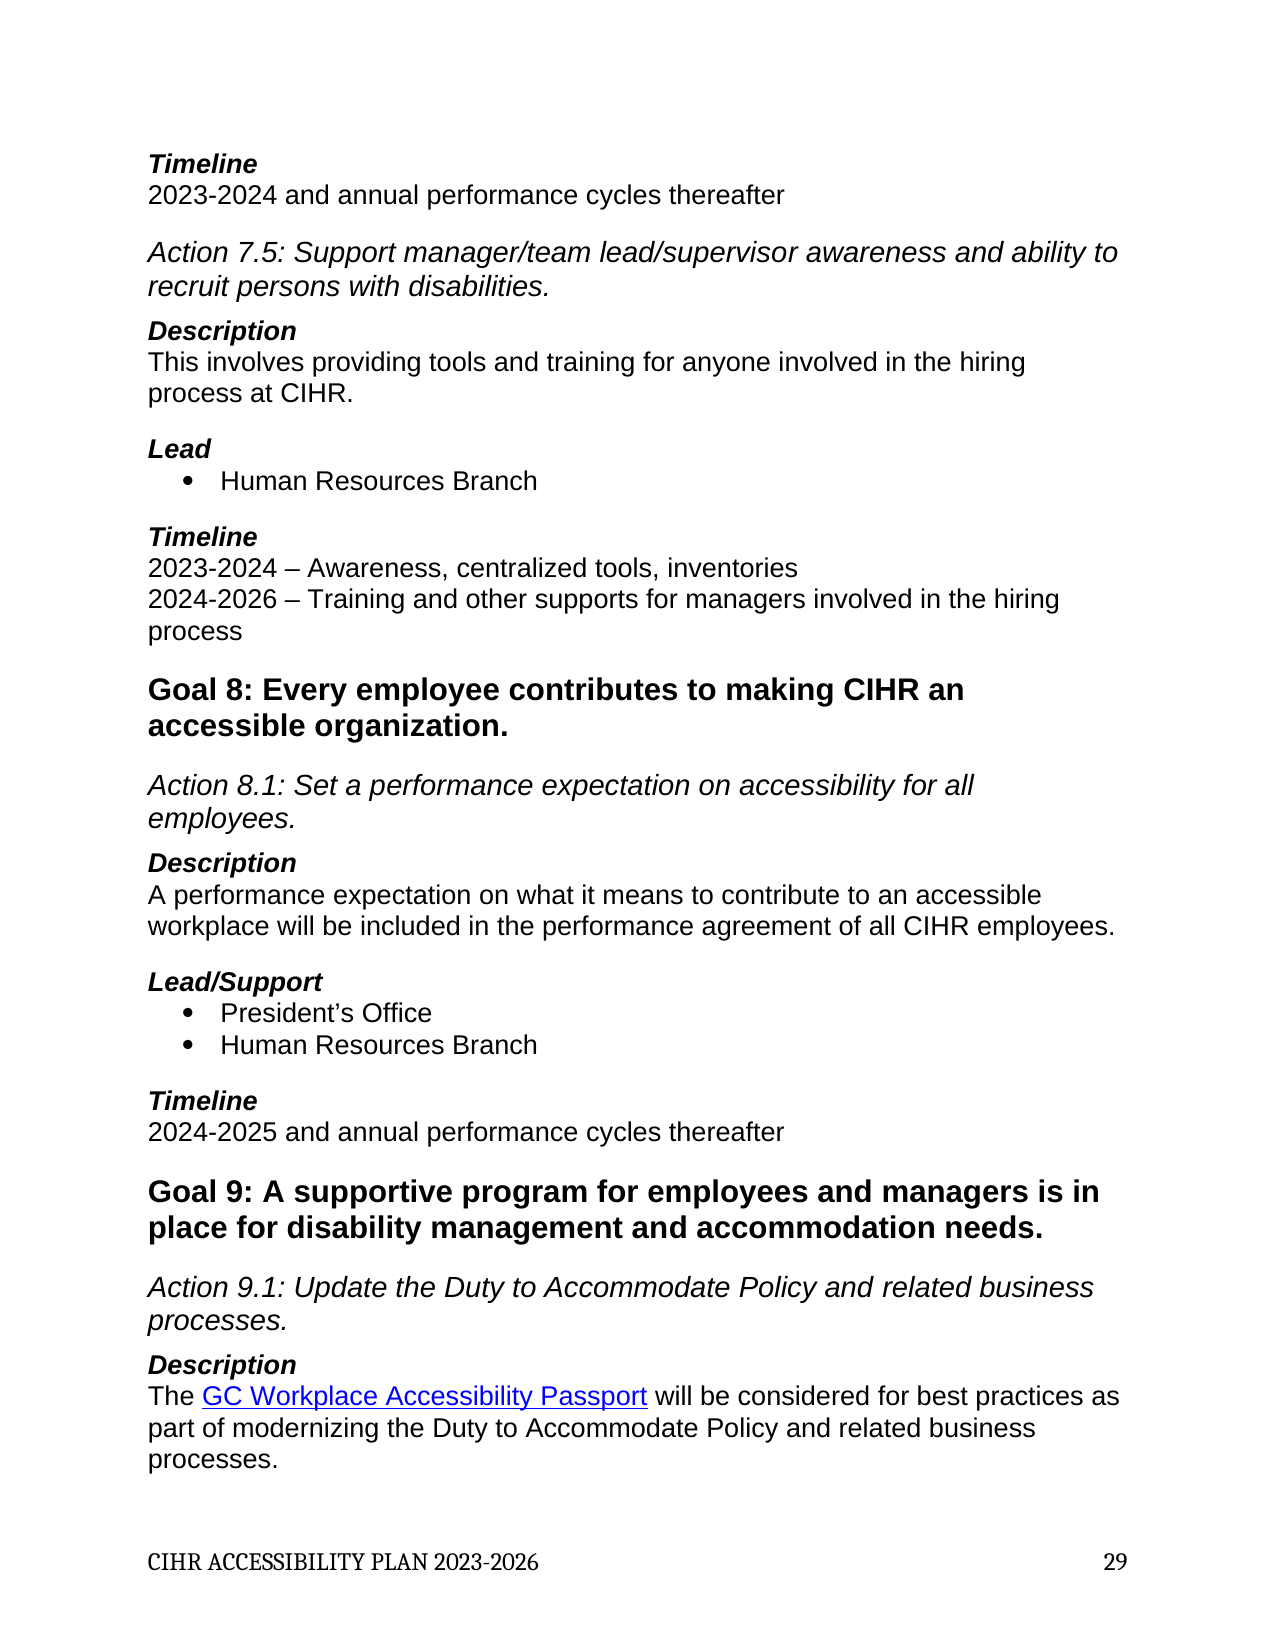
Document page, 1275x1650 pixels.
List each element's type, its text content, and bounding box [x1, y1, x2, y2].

subtitle Action 8.1: Set a performance expectation on accessibility for all employees. [148, 768, 1127, 835]
subtitle Goal 9: A supportive program for employees and managers is in place for disability management and accommodation needs. [148, 1173, 1127, 1244]
list Human Resources Branch [183, 1029, 1127, 1060]
subtitle Action 7.5: Support manager/team lead/supervisor awareness and ability to recruit persons with disabilities. [148, 235, 1127, 302]
subtitle Lead [148, 433, 1127, 465]
subtitle Description [148, 1349, 1127, 1380]
text 2024-2025 and annual performance cycles thereafter [148, 1116, 1127, 1148]
subtitle Timeline [148, 148, 1127, 179]
subtitle Lead/Support [148, 966, 1127, 997]
subtitle Timeline [148, 521, 1127, 552]
subtitle Description [148, 315, 1127, 346]
text 2023-2024 – Awareness, centralized tools, inventories 2024-2026 – Training and other supports for managers involved in the hiring process [148, 552, 1127, 646]
subtitle Action 9.1: Update the Duty to Accommodate Policy and related business processes. [148, 1269, 1127, 1337]
text A performance expectation on what it means to contribute to an accessible workplace will be included in the performance agreement of all CIHR employees. [148, 879, 1127, 941]
subtitle Goal 8: Every employee contributes to making CIHR an accessible organization. [148, 671, 1127, 743]
subtitle Timeline [148, 1085, 1127, 1116]
subtitle Description [148, 847, 1127, 879]
text The GC Workplace Accessibility Passport will be considered for best practices as part of modernizing the Duty to Accommodate Policy and related business processes. [148, 1380, 1127, 1474]
list Human Resources Branch [183, 465, 1127, 496]
text This involves providing tools and training for anyone involved in the hiring process at CIHR. [148, 346, 1127, 408]
text 2023-2024 and annual performance cycles thereafter [148, 179, 1127, 210]
list President’s Office [183, 997, 1127, 1029]
